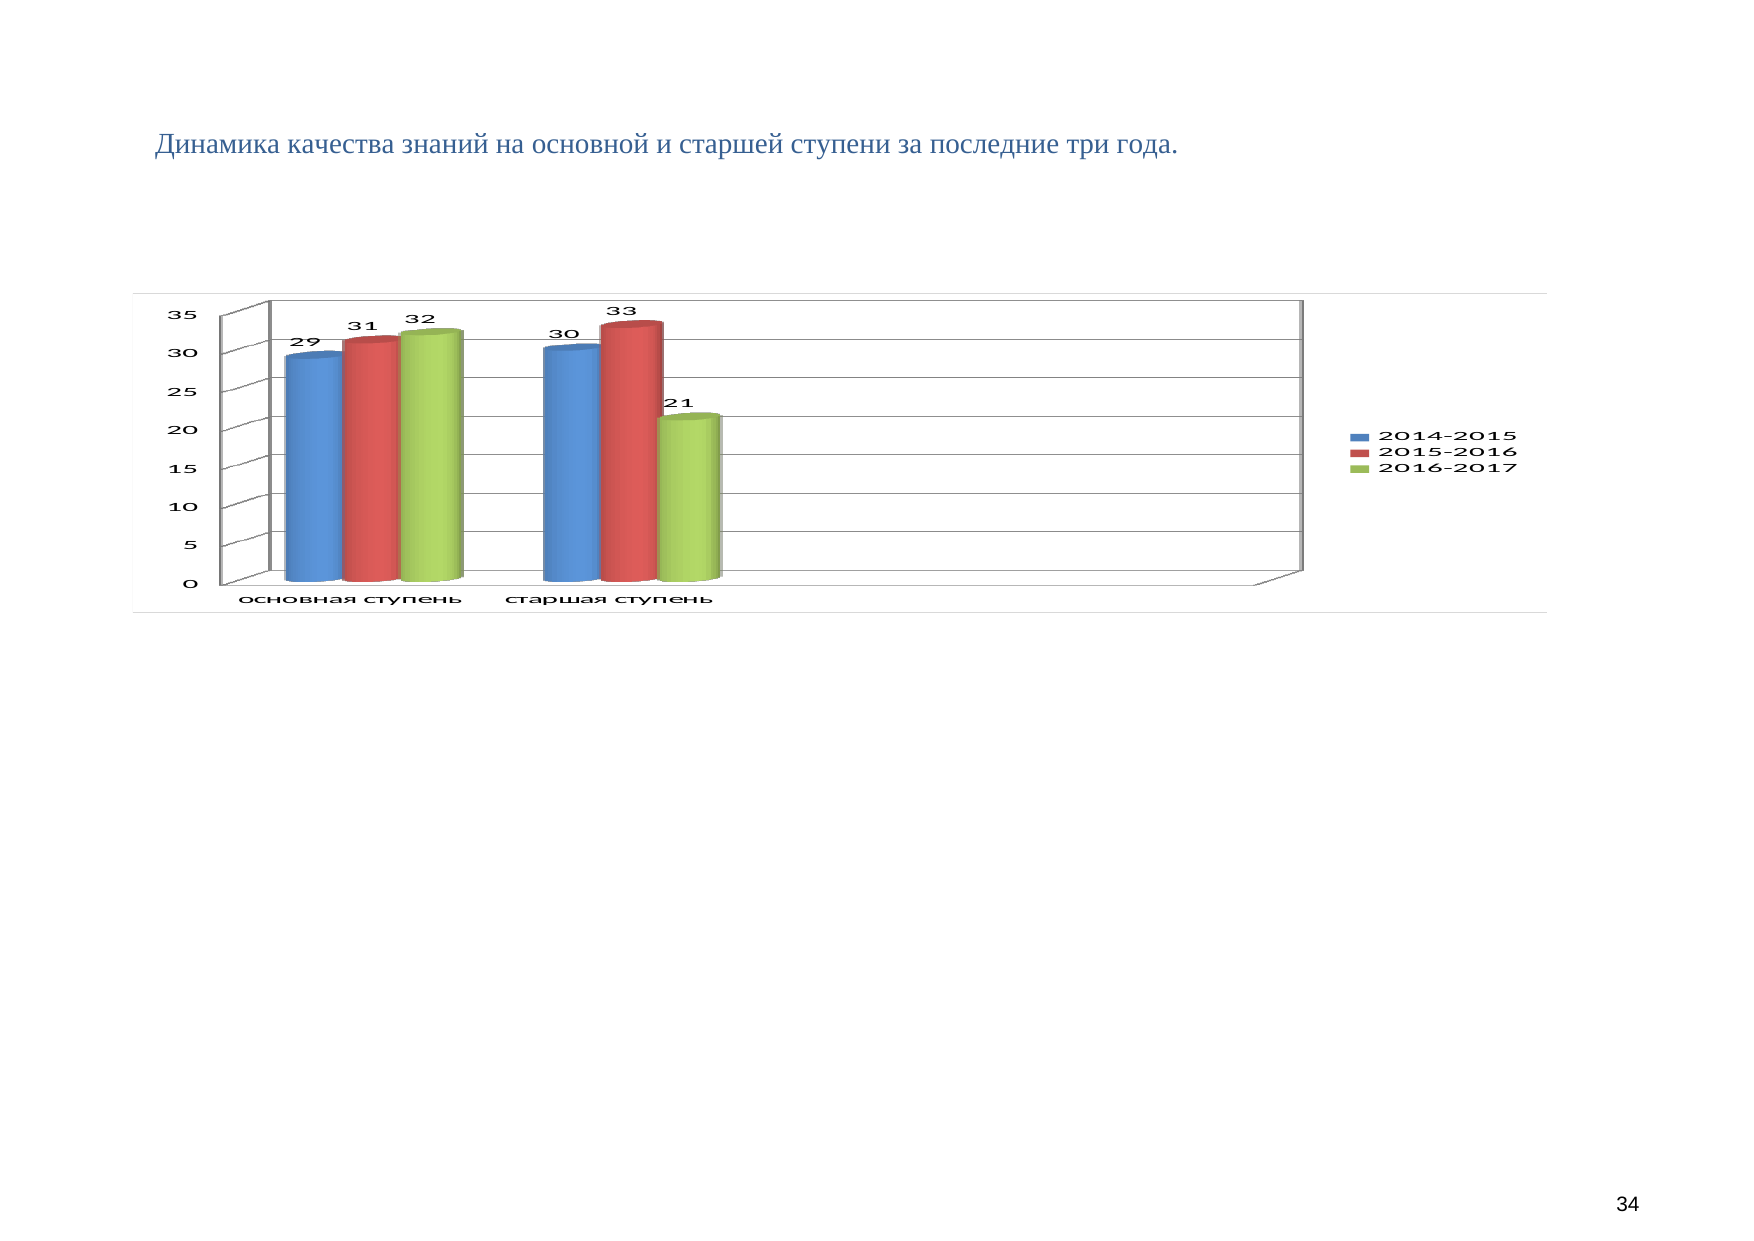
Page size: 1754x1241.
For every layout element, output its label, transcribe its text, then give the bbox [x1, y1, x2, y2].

text Динамика качества знаний на основной и старшей ступени за последние три года. [133, 126, 1639, 160]
